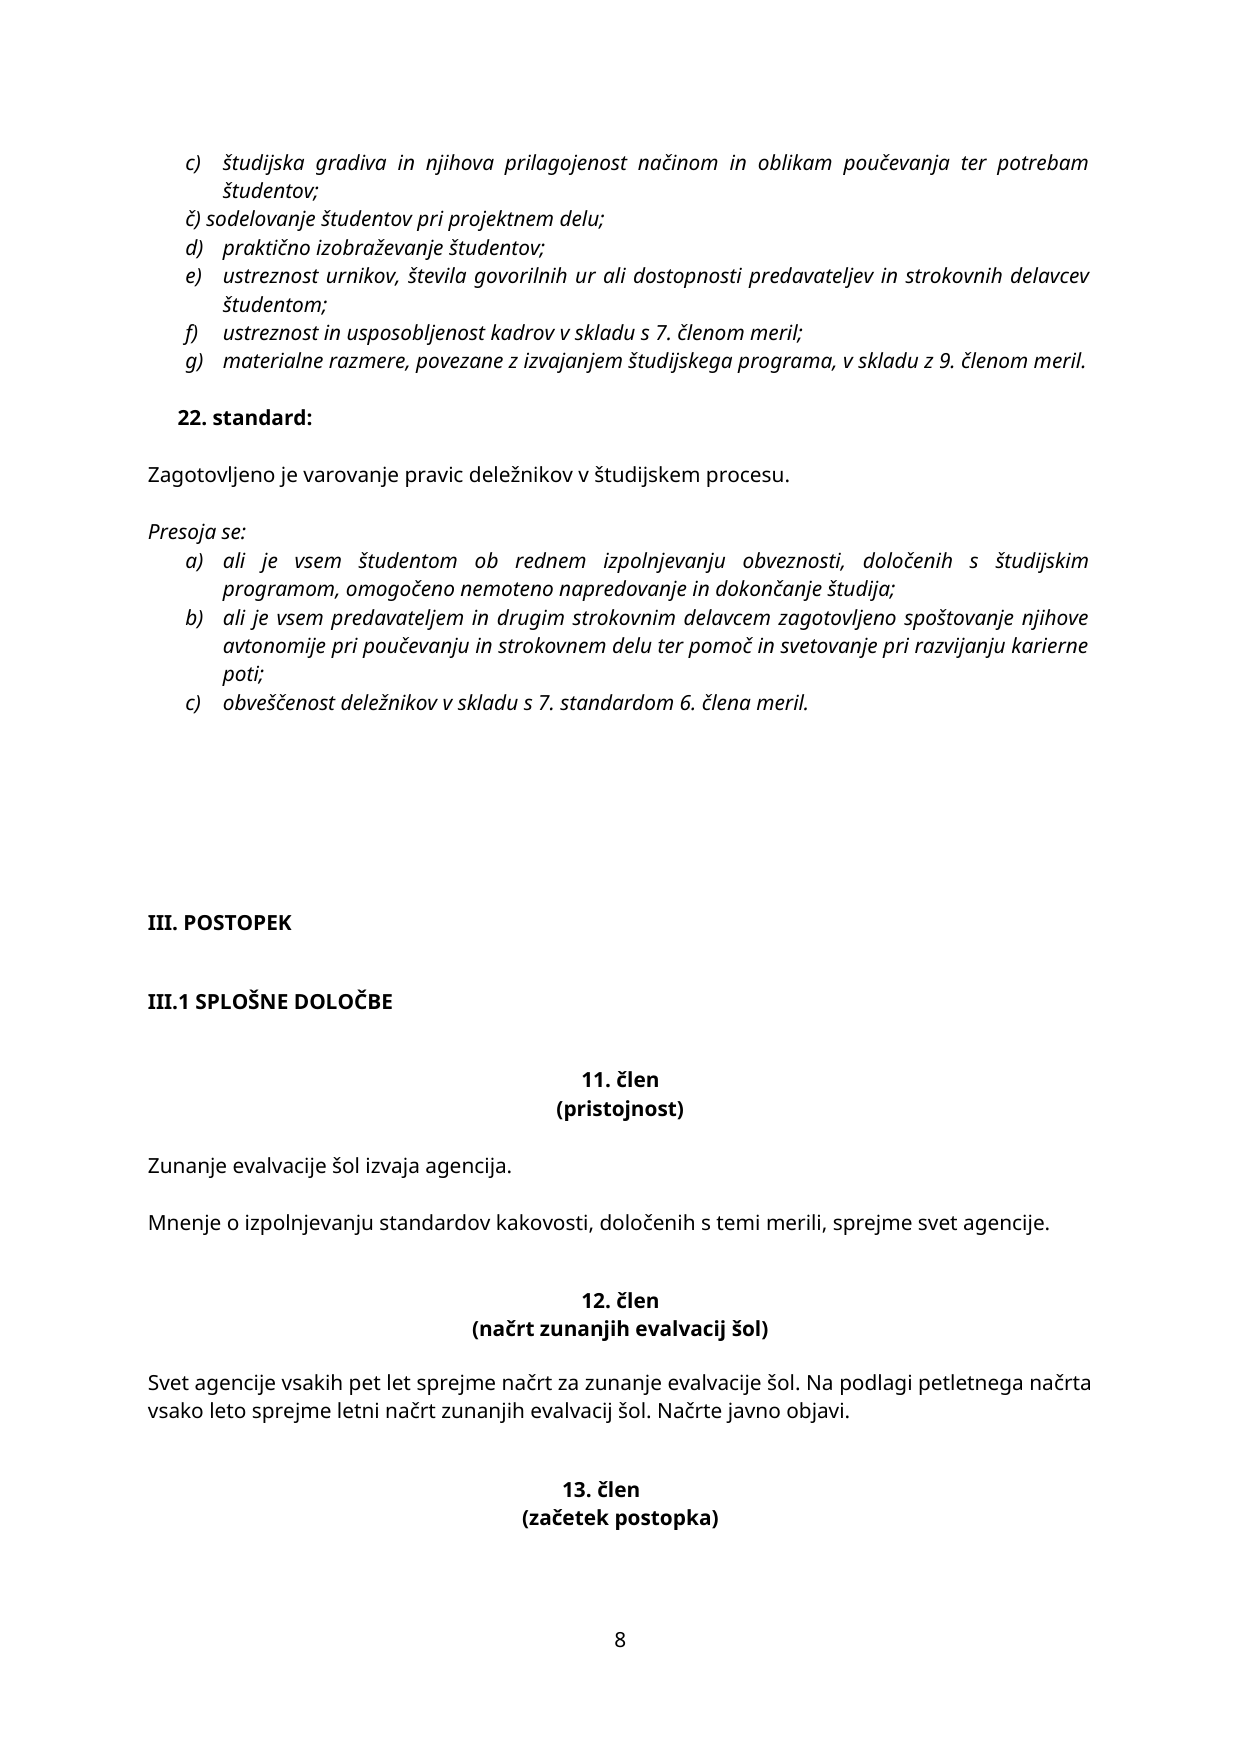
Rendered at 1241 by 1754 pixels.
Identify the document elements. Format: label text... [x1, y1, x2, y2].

text Zunanje evalvacije šol izvaja agencija. [148, 1151, 1093, 1179]
text 11. člen [148, 1065, 1093, 1094]
text (pristojnost) [148, 1094, 1093, 1122]
text Presoja se: [148, 517, 1093, 546]
text 22. standard: [148, 403, 1093, 432]
text III. POSTOPEK [148, 908, 1093, 937]
text č) sodelovanje študentov pri projektnem delu; [185, 204, 1093, 233]
list ustreznost in usposobljenost kadrov v skladu s 7. členom meril; [185, 318, 1093, 347]
text 13. člen [532, 1475, 1093, 1503]
text (začetek postopka) [148, 1503, 1093, 1532]
list ustreznost urnikov, števila govorilnih ur ali dostopnosti predavateljev in strokovnih delavcev študentom; [185, 261, 1093, 318]
list ali je vsem študentom ob rednem izpolnjevanju obveznosti, določenih s študijskim programom, omogočeno nemoteno napredovanje in dokončanje študija; [185, 546, 1093, 603]
list ali je vsem predavateljem in drugim strokovnim delavcem zagotovljeno spoštovanje njihove avtonomije pri poučevanju in strokovnem delu ter pomoč in svetovanje pri razvijanju karierne poti; [185, 603, 1093, 688]
text Svet agencije vsakih pet let sprejme načrt za zunanje evalvacije šol. Na podlagi petletnega načrta vsako leto sprejme letni načrt zunanjih evalvacij šol. Načrte javno objavi. [148, 1368, 1093, 1425]
text Mnenje o izpolnjevanju standardov kakovosti, določenih s temi merili, sprejme svet agencije. [148, 1208, 1093, 1236]
text 12. člen [148, 1286, 1093, 1314]
text (načrt zunanjih evalvacij šol) [148, 1314, 1093, 1343]
list materialne razmere, povezane z izvajanjem študijskega programa, v skladu z 9. členom meril. [185, 347, 1093, 375]
list praktično izobraževanje študentov; [185, 233, 1093, 261]
list obveščenost deležnikov v skladu s 7. standardom 6. člena meril. [185, 688, 1093, 716]
text Zagotovljeno je varovanje pravic deležnikov v študijskem procesu. [148, 460, 1093, 489]
list študijska gradiva in njihova prilagojenost načinom in oblikam poučevanja ter potrebam študentov; [185, 148, 1093, 204]
text III.1 SPLOŠNE DOLOČBE [148, 987, 1093, 1015]
